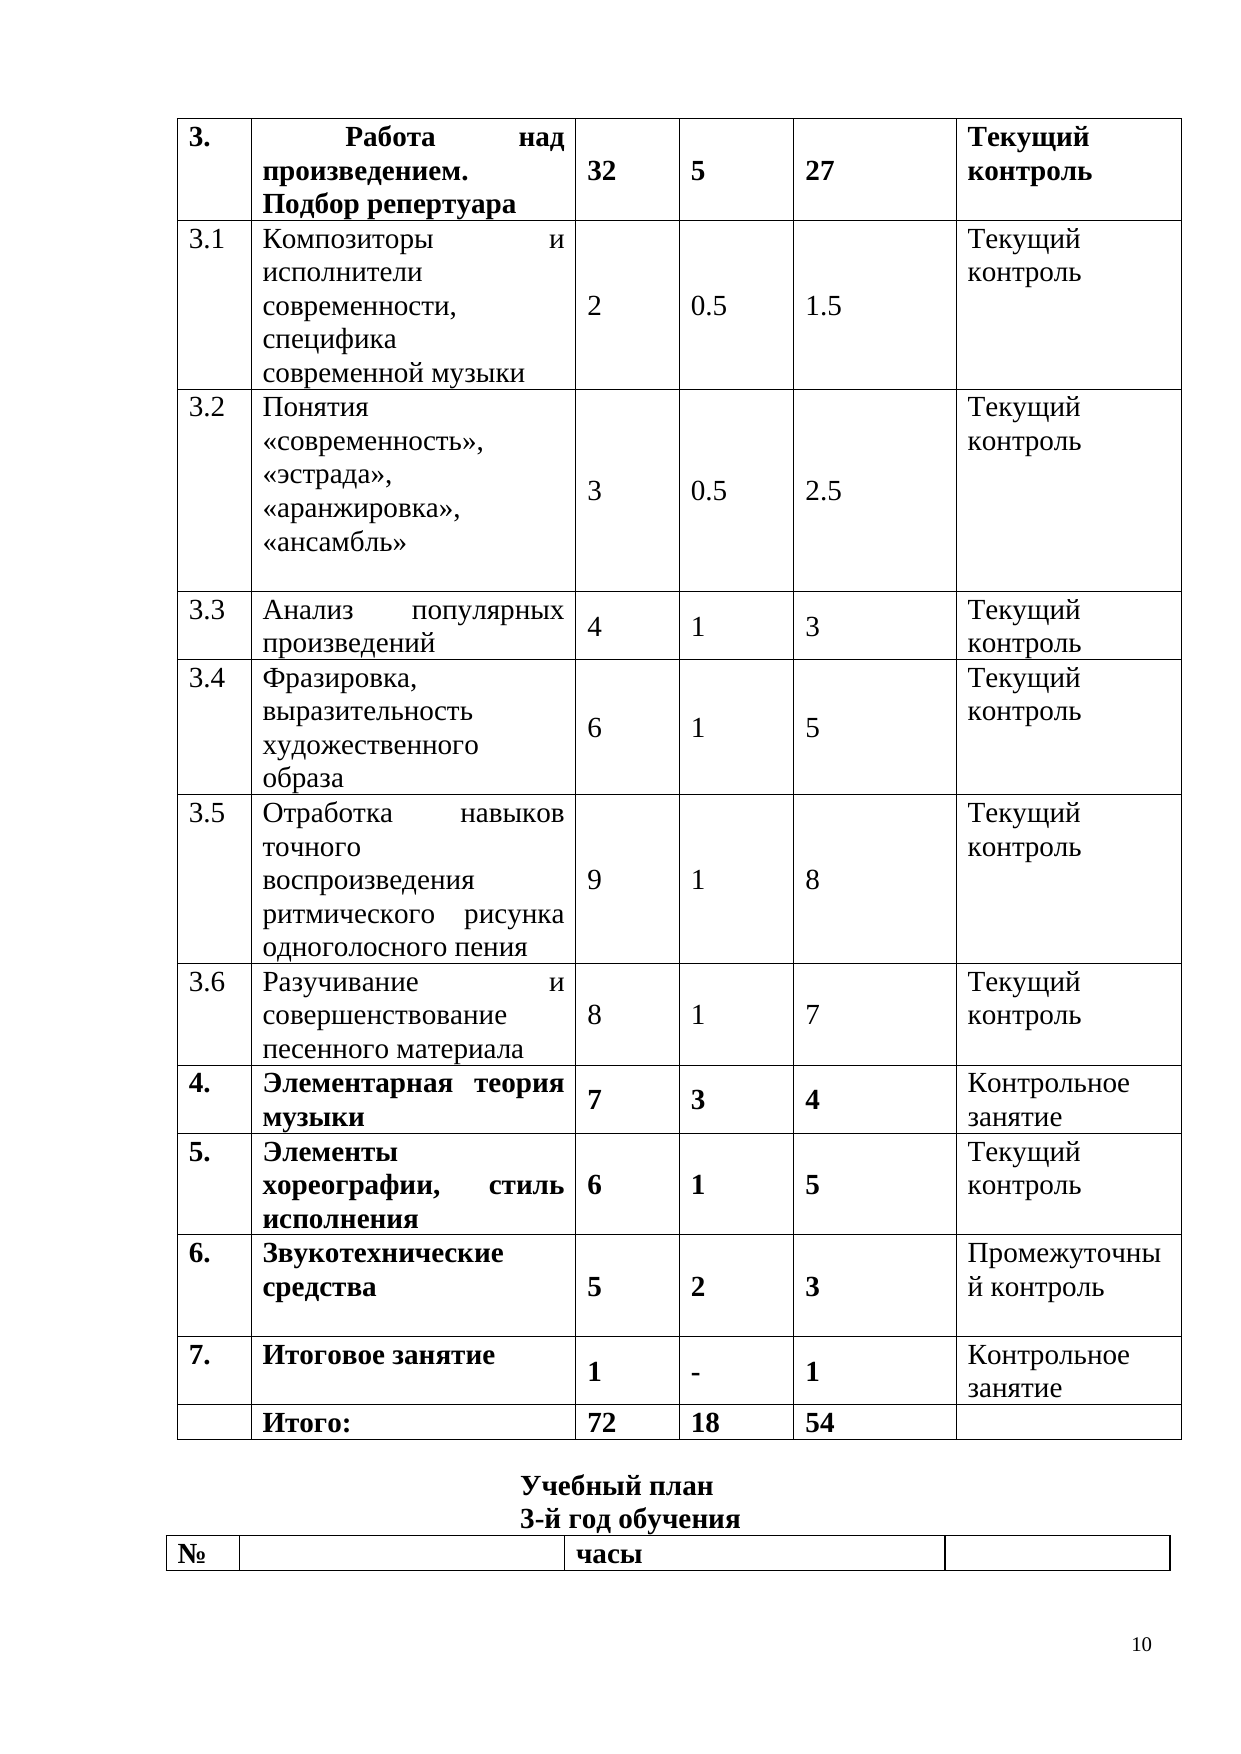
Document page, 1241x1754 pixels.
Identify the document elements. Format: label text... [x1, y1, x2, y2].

table_cell Звукотехнические средства [252, 1235, 575, 1336]
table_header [240, 1536, 564, 1569]
table_cell 3 [794, 1235, 956, 1336]
table_cell 32 [576, 119, 679, 220]
table_cell 2.5 [794, 390, 956, 591]
table_cell Отработка навыков точного воспроизведения ритмического рисунка одноголосного пения [252, 795, 575, 963]
table_cell Контрольное занятие [957, 1066, 1181, 1133]
table_cell Фразировка, выразительность художественного образа [252, 660, 575, 794]
table_cell 5 [794, 660, 956, 794]
table_cell 6 [576, 1134, 679, 1234]
table_cell Текущий контроль [957, 221, 1181, 388]
table_cell 5 [680, 119, 793, 220]
table_cell 9 [576, 795, 679, 963]
table_cell Текущий контроль [957, 1134, 1181, 1234]
table_cell Текущий контроль [957, 660, 1181, 794]
table_cell 18 [680, 1405, 793, 1439]
table_cell 4 [794, 1066, 956, 1133]
table_cell [178, 1405, 251, 1439]
table_cell 7 [794, 964, 956, 1064]
table_cell 5 [576, 1235, 679, 1336]
table_cell Понятия «современность», «эстрада», «аранжировка», «ансамбль» [252, 390, 575, 591]
table_cell 3 [794, 592, 956, 659]
text 3-й год обучения [177, 1501, 1152, 1535]
table_cell 54 [794, 1405, 956, 1439]
table_cell Текущий контроль [957, 390, 1181, 591]
table_header часы [565, 1536, 944, 1569]
table_cell 5 [794, 1134, 956, 1234]
table_cell Итоговое занятие [252, 1337, 575, 1404]
table_cell 6. [178, 1235, 251, 1336]
table_cell 1 [680, 592, 793, 659]
table_cell 7 [576, 1066, 679, 1133]
table_cell 2 [680, 1235, 793, 1336]
table_cell 7. [178, 1337, 251, 1404]
table_cell Разучивание и совершенствование песенного материала [252, 964, 575, 1064]
table_cell Работа над произведением. Подбор репертуара [252, 119, 575, 220]
table_cell 1.5 [794, 221, 956, 388]
table_cell Анализ популярных произведений [252, 592, 575, 659]
table_cell Текущий контроль [957, 119, 1181, 220]
table_cell 3 [576, 390, 679, 591]
table_cell 5. [178, 1134, 251, 1234]
table_cell Контрольное занятие [957, 1337, 1181, 1404]
table_cell 1 [576, 1337, 679, 1404]
table_cell 2 [576, 221, 679, 388]
table_cell 6 [576, 660, 679, 794]
table_cell 72 [576, 1405, 679, 1439]
table_cell Итого: [252, 1405, 575, 1439]
table_cell 3.4 [178, 660, 251, 794]
table_cell Текущий контроль [957, 592, 1181, 659]
table_cell [957, 1405, 1181, 1439]
table_cell 3.5 [178, 795, 251, 963]
table_cell 1 [680, 1134, 793, 1234]
table_cell 3.2 [178, 390, 251, 591]
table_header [946, 1536, 1169, 1569]
table_cell 4 [576, 592, 679, 659]
table_header № п./п [167, 1536, 239, 1569]
table_cell 3.6 [178, 964, 251, 1064]
table_cell 1 [680, 795, 793, 963]
table_cell Текущий контроль [957, 964, 1181, 1064]
table_cell 27 [794, 119, 956, 220]
table_cell - [680, 1337, 793, 1404]
table_cell 0.5 [680, 221, 793, 388]
table_cell Промежуточный контроль [957, 1235, 1181, 1336]
table_cell Композиторы и исполнители современности, специфика современной музыки [252, 221, 575, 388]
table_cell 8 [576, 964, 679, 1064]
table_cell 1 [680, 964, 793, 1064]
table_cell Элементарная теория музыки [252, 1066, 575, 1133]
table_cell 3. [178, 119, 251, 220]
table_cell 1 [680, 660, 793, 794]
table_cell Текущий контроль [957, 795, 1181, 963]
table_cell 0.5 [680, 390, 793, 591]
table_cell Элементы хореографии, стиль исполнения [252, 1134, 575, 1234]
table_cell 3 [680, 1066, 793, 1133]
text Учебный план [177, 1468, 1152, 1501]
table_cell 4. [178, 1066, 251, 1133]
table_cell 3.1 [178, 221, 251, 388]
table_cell 1 [794, 1337, 956, 1404]
table_cell 8 [794, 795, 956, 963]
table_cell 3.3 [178, 592, 251, 659]
